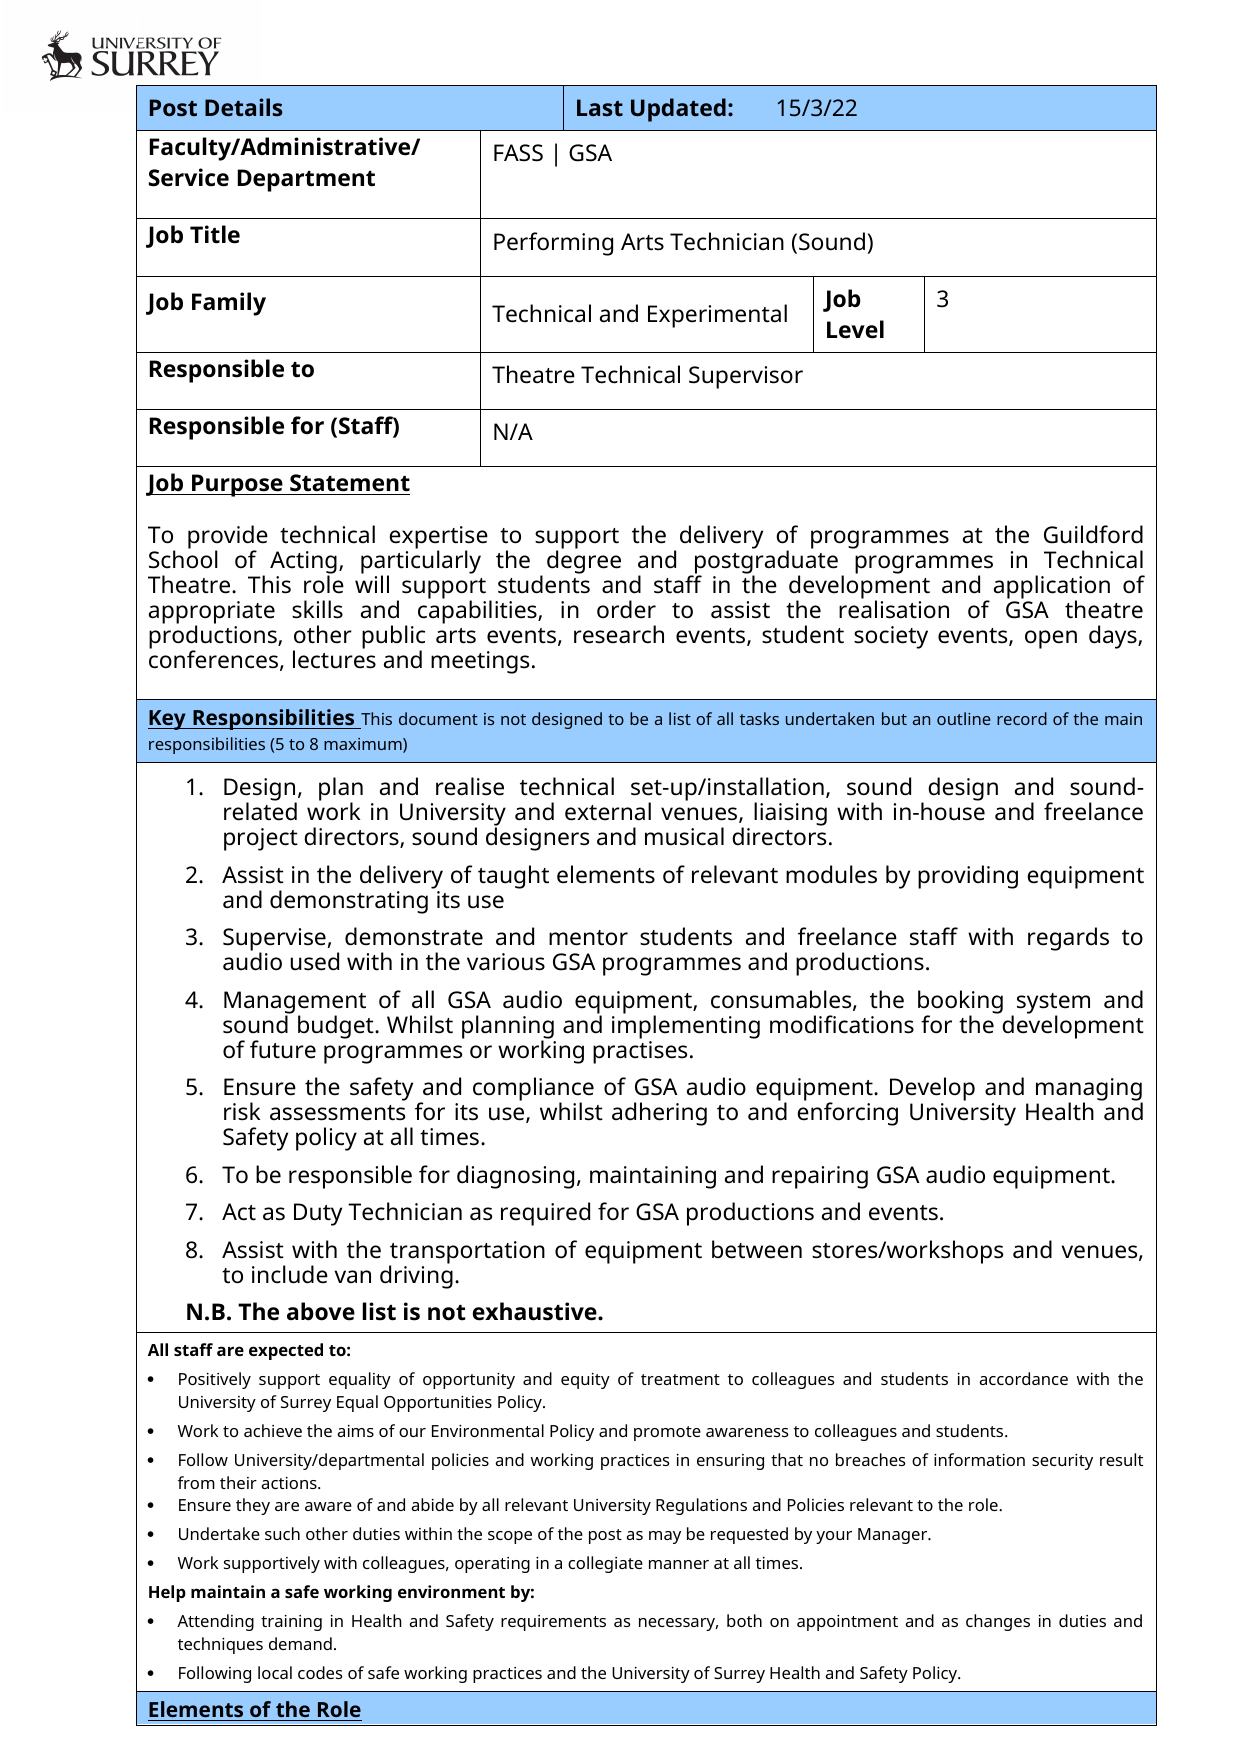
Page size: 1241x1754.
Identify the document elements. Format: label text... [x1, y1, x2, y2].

table_cell Key Responsibilities This document is not designed to be a list of all tasks undertaken but an outline record of the main responsibilities (5 to 8 maximum) [137, 700, 1156, 762]
table_cell Job Title [137, 219, 480, 276]
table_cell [137, 1692, 1156, 1724]
table_cell Job Purpose Statement To provide technical expertise to support the delivery of programmes at the Guildford School of Acting, particularly the degree and postgraduate programmes in Technical Theatre. This role will support students and staff in the development and application of appropriate skills and capabilities, in order to assist the realisation of GSA theatre productions, other public arts events, research events, student society events, open days, conferences, lectures and meetings. [137, 467, 1156, 698]
table_cell Responsible for (Staff) [137, 410, 480, 466]
table_cell Technical and Experimental [481, 277, 813, 352]
table_cell Design, plan and realise technical set-up/installation, sound design and sound-related work in University and external venues, liaising with in-house and freelance project directors, sound designers and musical directors. Assist in the delivery of taught elements of relevant modules by providing equipment and demonstrating its use Supervise, demonstrate and mentor students and freelance staff with regards to audio used with in the various GSA programmes and productions. Management of all GSA audio equipment, consumables, the booking system and sound budget. Whilst planning and implementing modifications for the development of future programmes or working practises. Ensure the safety and compliance of GSA audio equipment. Develop and managing risk assessments for its use, whilst adhering to and enforcing University Health and Safety policy at all times. To be responsible for diagnosing, maintaining and repairing GSA audio equipment. Act as Duty Technician as required for GSA productions and events. Assist with the transportation of equipment between stores/workshops and venues, to include van driving. N.B. The above list is not exhaustive. [137, 763, 1156, 1332]
table_cell FASS | GSA [481, 131, 1156, 218]
table_cell Performing Arts Technician (Sound) [481, 219, 1156, 276]
table_cell Job Family [137, 277, 480, 352]
table_cell All staff are expected to: Positively support equality of opportunity and equity of treatment to colleagues and students in accordance with the University of Surrey Equal Opportunities Policy. Work to achieve the aims of our Environmental Policy and promote awareness to colleagues and students. Follow University/departmental policies and working practices in ensuring that no breaches of information security result from their actions. Ensure they are aware of and abide by all relevant University Regulations and Policies relevant to the role. Undertake such other duties within the scope of the post as may be requested by your Manager. Work supportively with colleagues, operating in a collegiate manner at all times. Help maintain a safe working environment by: Attending training in Health and Safety requirements as necessary, both on appointment and as changes in duties and techniques demand. Following local codes of safe working practices and the University of Surrey Health and Safety Policy. [137, 1333, 1156, 1691]
table_cell Faculty/Administrative/Service Department [137, 131, 480, 218]
table_cell 3 [925, 277, 1156, 352]
table_cell N/A [481, 410, 1156, 466]
table_cell Job Level [814, 277, 924, 352]
picture [2, 0, 261, 114]
table_cell Responsible to [137, 353, 480, 409]
table_cell Theatre Technical Supervisor [481, 353, 1156, 409]
table_header Last Updated: 15/3/22 [564, 86, 1156, 130]
table_header Post Details [137, 86, 563, 130]
